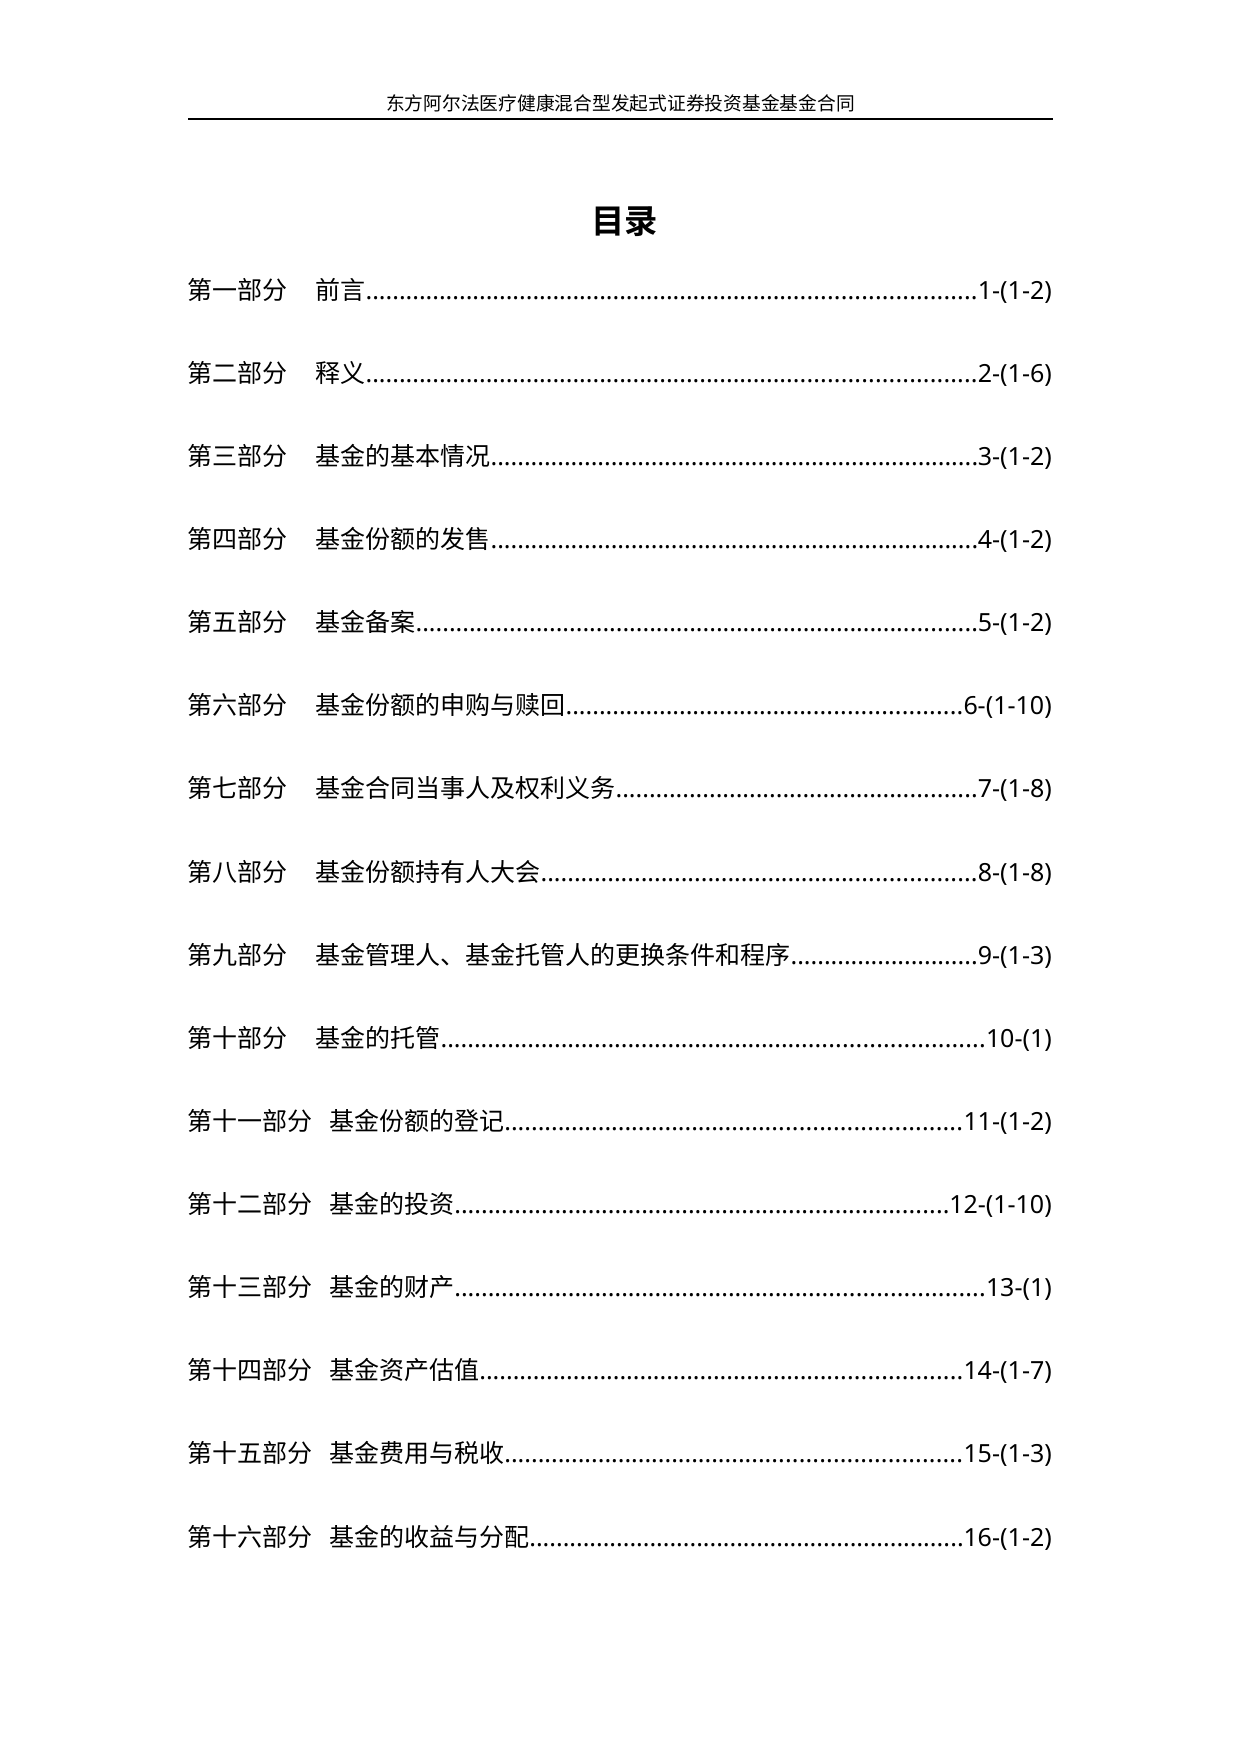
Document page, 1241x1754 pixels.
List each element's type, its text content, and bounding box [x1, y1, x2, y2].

text 第九部分 基金管理人、基金托管人的更换条件和程序 9-(1-3) [187, 921, 1053, 986]
text 第十六部分 基金的收益与分配 16-(1-2) [187, 1503, 1053, 1568]
text 第十一部分 基金份额的登记 11-(1-2) [187, 1087, 1053, 1152]
text 第十三部分 基金的财产 13-(1) [187, 1253, 1053, 1318]
text 第六部分 基金份额的申购与赎回 6-(1-10) [187, 671, 1053, 736]
text 第三部分 基金的基本情况 3-(1-2) [187, 422, 1053, 487]
text 第十部分 基金的托管 10-(1) [187, 1004, 1053, 1069]
text 第十五部分 基金费用与税收 15-(1-3) [187, 1419, 1053, 1484]
text 第七部分 基金合同当事人及权利义务 7-(1-8) [187, 754, 1053, 819]
text 第十四部分 基金资产估值 14-(1-7) [187, 1336, 1053, 1401]
text 目录 [187, 187, 1053, 252]
text 第四部分 基金份额的发售 4-(1-2) [187, 505, 1053, 570]
text 第十二部分 基金的投资 12-(1-10) [187, 1170, 1053, 1235]
text 第五部分 基金备案 5-(1-2) [187, 588, 1053, 653]
text 第二部分 释义 2-(1-6) [187, 339, 1053, 404]
text 第一部分 前言 1-(1-2) [187, 256, 1053, 321]
text 第八部分 基金份额持有人大会 8-(1-8) [187, 838, 1053, 903]
